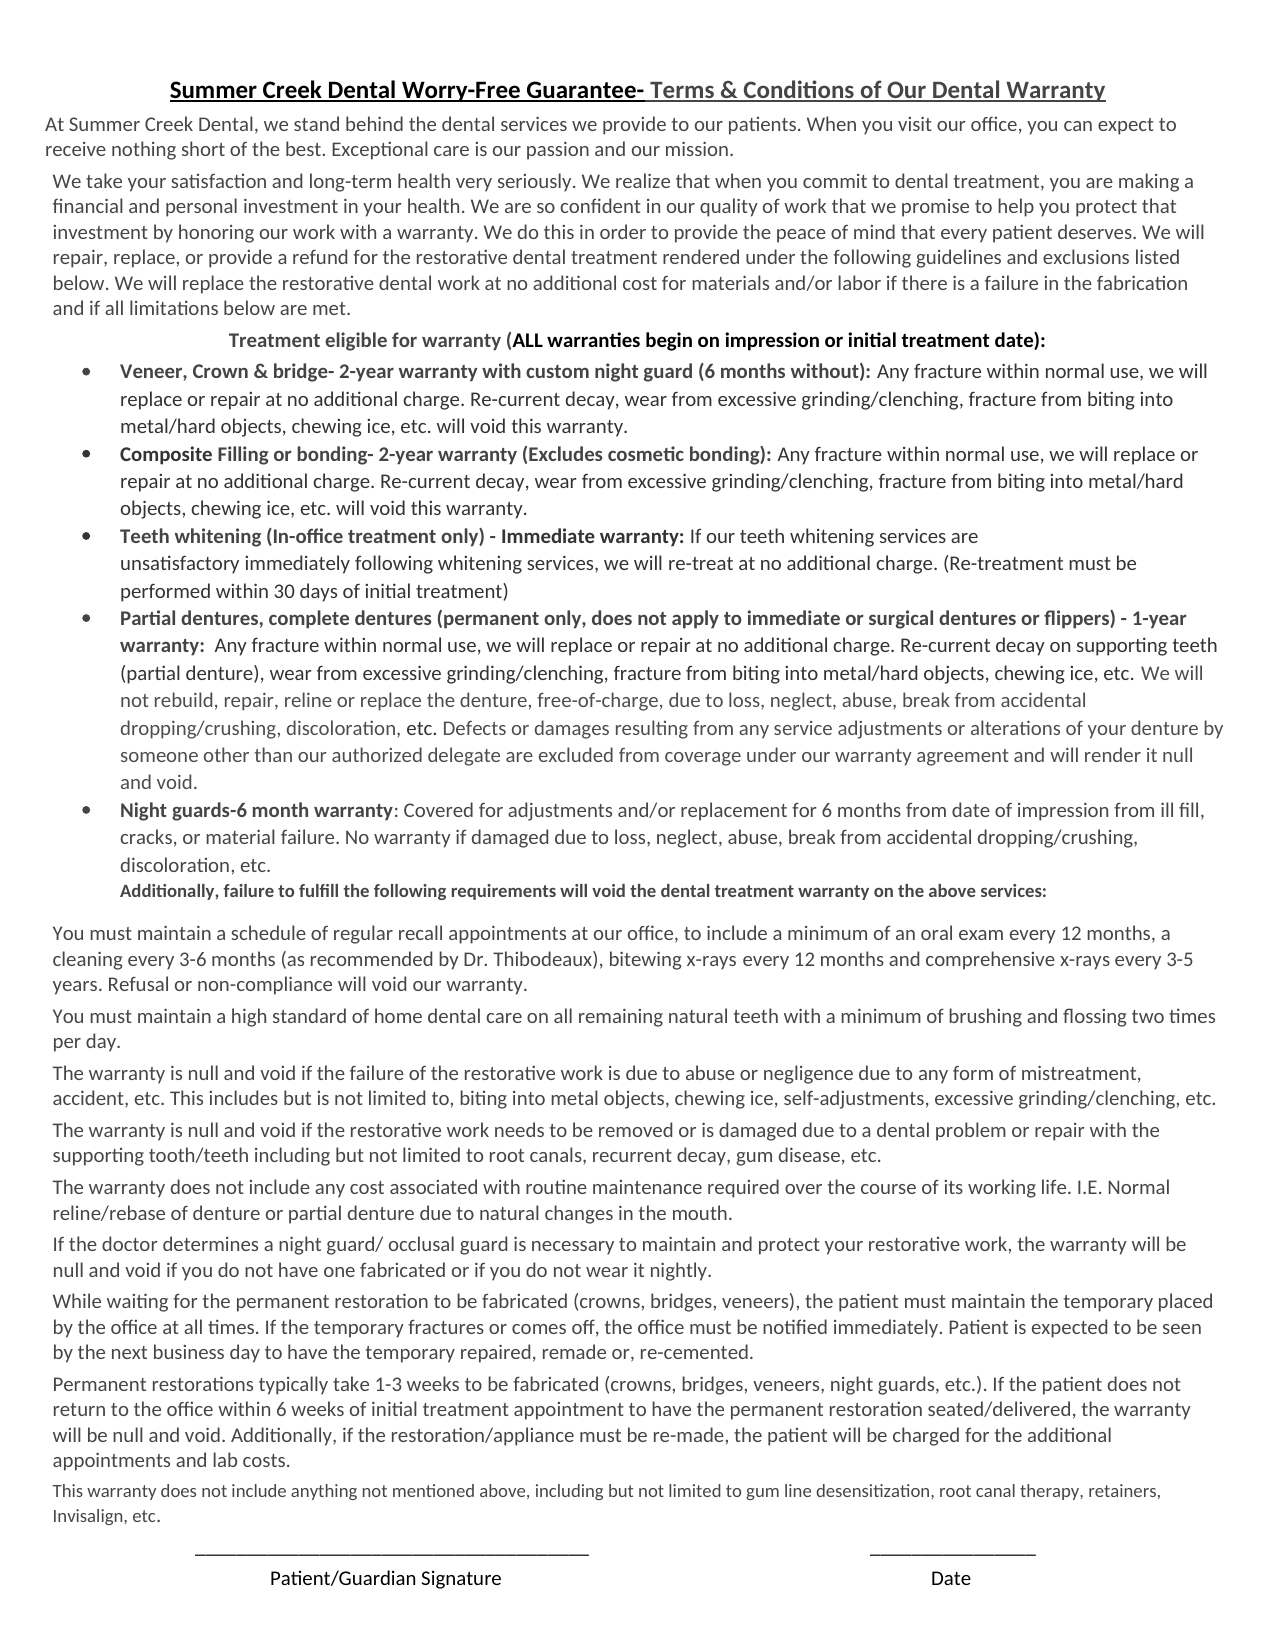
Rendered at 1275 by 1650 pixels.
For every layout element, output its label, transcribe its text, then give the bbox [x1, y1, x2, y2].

text Permanent restorations typically take 1-3 weeks to be fabricated (crowns, bridges, veneers, night guards, etc.). If the patient does not return to the office within 6 weeks of initial treatment appointment to have the permanent restoration seated/delivered, the warranty will be null and void. Additionally, if the restoration/appliance must be re-made, the patient will be charged for the additional appointments and lab costs. [52, 1371, 1222, 1473]
text Patient/Guardian Signature Date [52, 1565, 1222, 1591]
text Summer Creek Dental Worry-Free Guarantee- Terms & Conditions of Our Dental Warranty [52, 74, 1222, 105]
text We take your satisfaction and long-term health very seriously. We realize that when you commit to dental treatment, you are making a financial and personal investment in your health. We are so confident in our quality of work that we promise to help you protect that investment by honoring our work with a warranty. We do this in order to provide the peace of mind that every patient deserves. We will repair, replace, or provide a refund for the restorative dental treatment rendered under the following guidelines and exclusions listed below. We will replace the restorative dental work at no additional cost for materials and/or labor if there is a failure in the fabrication and if all limitations below are met. [52, 168, 1222, 321]
list Composite Filling or bonding- 2-year warranty (Excludes cosmetic bonding): Any fracture within normal use, we will replace or repair at no additional charge. Re-current decay, wear from excessive grinding/clenching, fracture from biting into metal/hard objects, chewing ice, etc. will void this warranty. [82, 441, 1230, 521]
list Veneer, Crown & bridge- 2-year warranty with custom night guard (6 months without): Any fracture within normal use, we will replace or repair at no additional charge. Re-current decay, wear from excessive grinding/clenching, fracture from biting into metal/hard objects, chewing ice, etc. will void this warranty. [82, 359, 1230, 439]
list Partial dentures, complete dentures (permanent only, does not apply to immediate or surgical dentures or flippers) - 1-year warranty: Any fracture within normal use, we will replace or repair at no additional charge. Re-current decay on supporting teeth (partial denture), wear from excessive grinding/clenching, fracture from biting into metal/hard objects, chewing ice, etc. We will not rebuild, repair, reline or replace the denture, free-of-charge, due to loss, neglect, abuse, break from accidental dropping/crushing, discoloration, etc. Defects or damages resulting from any service adjustments or alterations of your denture by someone other than our authorized delegate are excluded from coverage under our warranty agreement and will render it null and void. [82, 605, 1230, 795]
text Treatment eligible for warranty (ALL warranties begin on impression or initial treatment date): [52, 327, 1222, 352]
list Night guards-6 month warranty: Covered for adjustments and/or replacement for 6 months from date of impression from ill fill, cracks, or material failure. No warranty if damaged due to loss, neglect, abuse, break from accidental dropping/crushing, discoloration, etc. [82, 797, 1230, 877]
text You must maintain a high standard of home dental care on all remaining natural teeth with a minimum of brushing and flossing two times per day. [52, 1003, 1222, 1054]
text This warranty does not include anything not mentioned above, including but not limited to gum line desensitization, root canal therapy, retainers, Invisalign, etc. [52, 1479, 1222, 1527]
text If the doctor determines a night guard/ occlusal guard is necessary to maintain and protect your restorative work, the warranty will be null and void if you do not have one fabricated or if you do not wear it nightly. [52, 1231, 1222, 1282]
text The warranty does not include any cost associated with routine maintenance required over the course of its working life. I.E. Normal reline/rebase of denture or partial denture due to natural changes in the mouth. [52, 1174, 1222, 1225]
text At Summer Creek Dental, we stand behind the dental services we provide to our patients. When you visit our office, you can expect to receive nothing short of the best. Exceptional care is our passion and our mission. [45, 111, 1222, 162]
text You must maintain a schedule of regular recall appointments at our office, to include a minimum of an oral exam every 12 months, a cleaning every 3-6 months (as recommended by Dr. Thibodeaux), bitewing x-rays every 12 months and comprehensive x-rays every 3-5 years. Refusal or non-compliance will void our warranty. [52, 921, 1222, 997]
text While waiting for the permanent restoration to be fabricated (crowns, bridges, veneers), the patient must maintain the temporary placed by the office at all times. If the temporary fractures or comes off, the office must be notified immediately. Patient is expected to be seen by the next business day to have the temporary repaired, remade or, re-cemented. [52, 1288, 1222, 1365]
list Teeth whitening (In-office treatment only) - Immediate warranty: If our teeth whitening services are unsatisfactory immediately following whitening services, we will re-treat at no additional charge. (Re-treatment must be performed within 30 days of initial treatment) [82, 523, 1230, 603]
text ______________________________________ ________________ [120, 1533, 1222, 1559]
list Additionally, failure to fulfill the following requirements will void the dental treatment warranty on the above services: [120, 879, 1230, 902]
text The warranty is null and void if the failure of the restorative work is due to abuse or negligence due to any form of mistreatment, accident, etc. This includes but is not limited to, biting into metal objects, chewing ice, self-adjustments, excessive grinding/clenching, etc. [52, 1060, 1222, 1111]
text The warranty is null and void if the restorative work needs to be removed or is damaged due to a dental problem or repair with the supporting tooth/teeth including but not limited to root canals, recurrent decay, gum disease, etc. [52, 1117, 1222, 1168]
